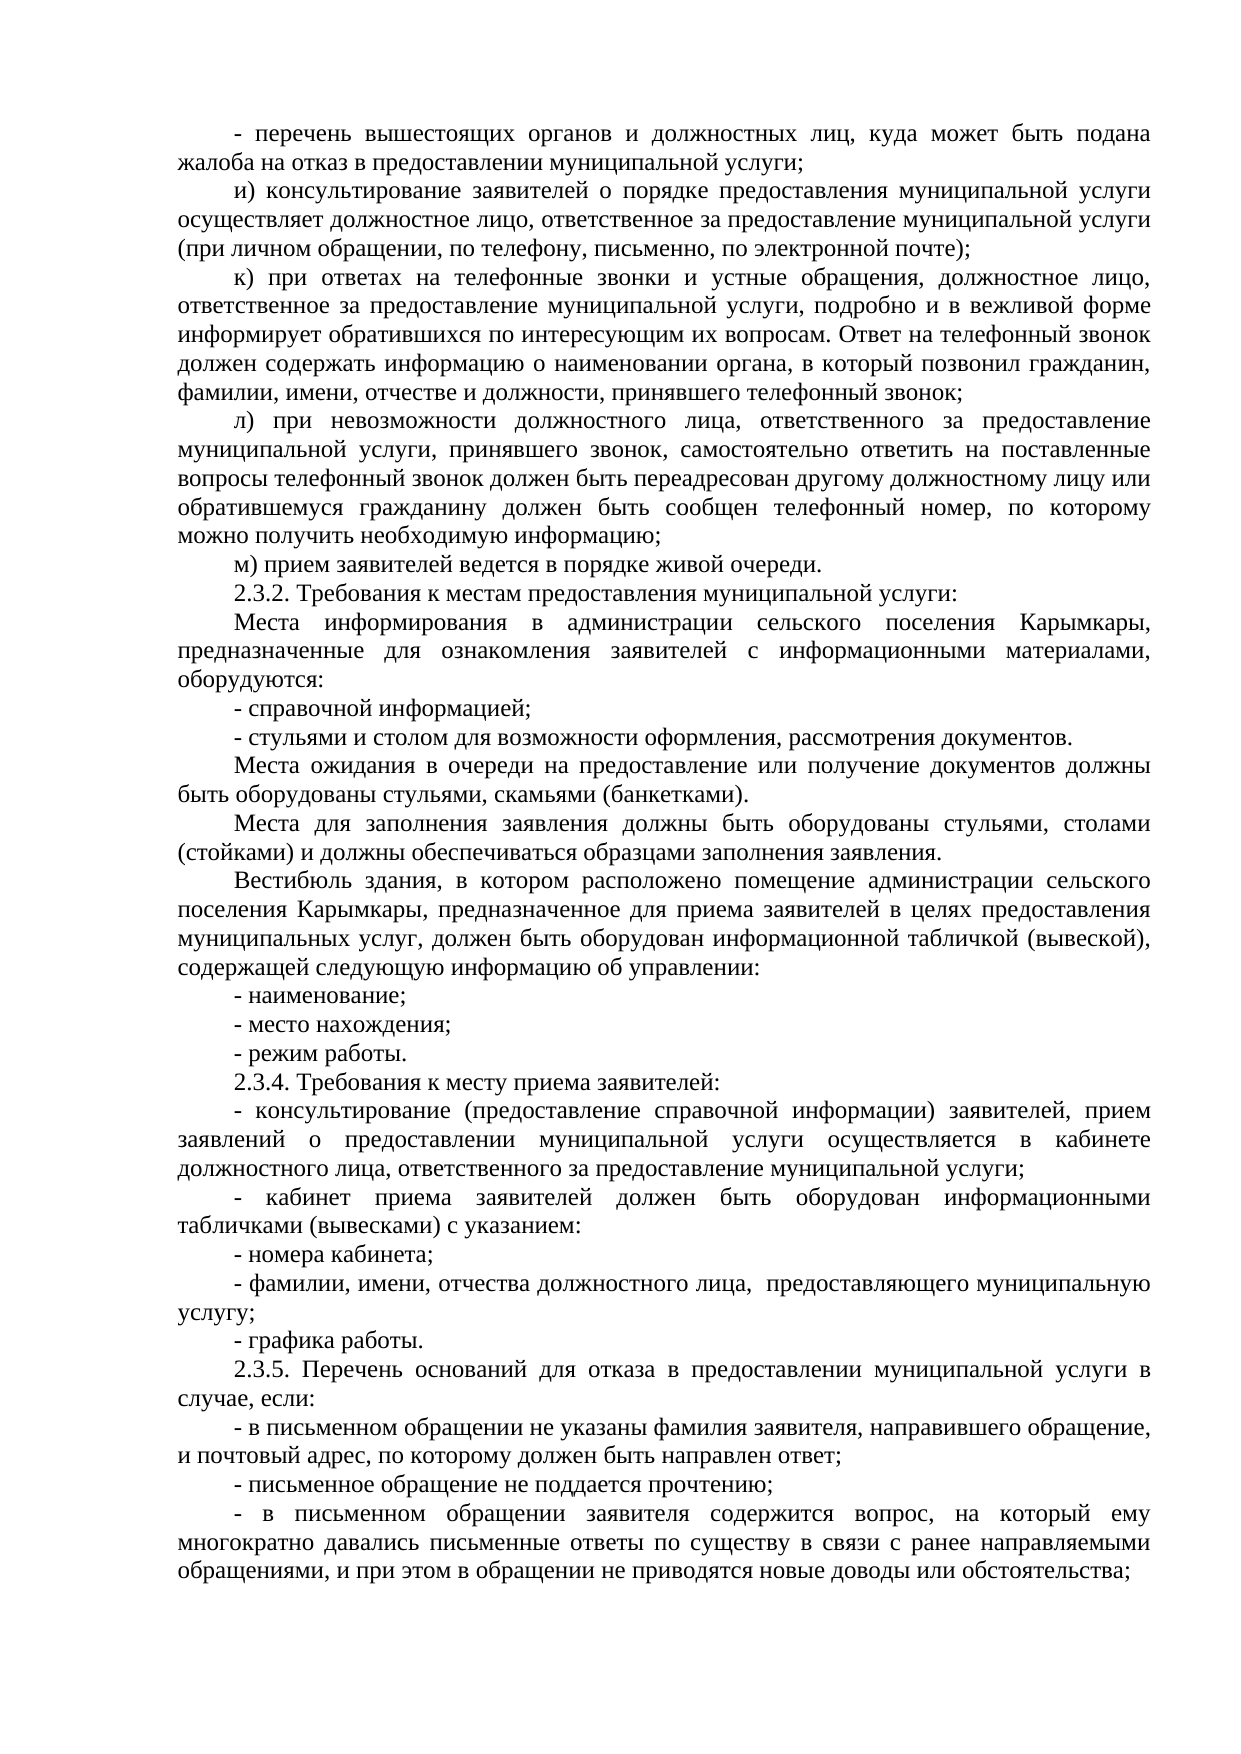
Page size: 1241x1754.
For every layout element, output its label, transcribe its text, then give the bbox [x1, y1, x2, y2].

text к) при ответах на телефонные звонки и устные обращения, должностное лицо, ответственное за предоставление муниципальной услуги, подробно и в вежливой форме информирует обратившихся по интересующим их вопросам. Ответ на телефонный звонок должен содержать информацию о наименовании органа, в который позвонил гражданин, фамилии, имени, отчестве и должности, принявшего телефонный звонок; [177, 262, 1152, 406]
text 2.3.5. Перечень оснований для отказа в предоставлении муниципальной услуги в случае, если: [177, 1354, 1152, 1412]
text 2.3.4. Требования к месту приема заявителей: [177, 1067, 1152, 1096]
text Места информирования в администрации сельского поселения Карымкары, предназначенные для ознакомления заявителей с информационными материалами, оборудуются: [177, 607, 1152, 693]
text Вестибюль здания, в котором расположено помещение администрации сельского поселения Карымкары, предназначенное для приема заявителей в целях предоставления муниципальных услуг, должен быть оборудован информационной табличкой (вывеской), содержащей следующую информацию об управлении: [177, 866, 1152, 981]
text - фамилии, имени, отчества должностного лица, предоставляющего муниципальную услугу; [177, 1268, 1152, 1326]
text - графика работы. [177, 1326, 1152, 1354]
text - в письменном обращении заявителя содержится вопрос, на который ему многократно давались письменные ответы по существу в связи с ранее направляемыми обращениями, и при этом в обращении не приводятся новые доводы или обстоятельства; [177, 1498, 1152, 1584]
text - кабинет приема заявителей должен быть оборудован информационными табличками (вывесками) с указанием: [177, 1182, 1152, 1239]
text Места ожидания в очереди на предоставление или получение документов должны быть оборудованы стульями, скамьями (банкетками). [177, 751, 1152, 808]
text - справочной информацией; [177, 693, 1152, 722]
text - стульями и столом для возможности оформления, рассмотрения документов. [177, 722, 1152, 751]
text - письменное обращение не поддается прочтению; [177, 1469, 1152, 1498]
text - место нахождения; [177, 1009, 1152, 1038]
text Места для заполнения заявления должны быть оборудованы стульями, столами (стойками) и должны обеспечиваться образцами заполнения заявления. [177, 808, 1152, 866]
text л) при невозможности должностного лица, ответственного за предоставление муниципальной услуги, принявшего звонок, самостоятельно ответить на поставленные вопросы телефонный звонок должен быть переадресован другому должностному лицу или обратившемуся гражданину должен быть сообщен телефонный номер, по которому можно получить необходимую информацию; [177, 406, 1152, 549]
text - наименование; [177, 981, 1152, 1009]
text - перечень вышестоящих органов и должностных лиц, куда может быть подана жалоба на отказ в предоставлении муниципальной услуги; [177, 118, 1152, 176]
text 2.3.2. Требования к местам предоставления муниципальной услуги: [177, 578, 1152, 607]
text - в письменном обращении не указаны фамилия заявителя, направившего обращение, и почтовый адрес, по которому должен быть направлен ответ; [177, 1412, 1152, 1469]
text - режим работы. [177, 1038, 1152, 1067]
text и) консультирование заявителей о порядке предоставления муниципальной услуги осуществляет должностное лицо, ответственное за предоставление муниципальной услуги (при личном обращении, по телефону, письменно, по электронной почте); [177, 176, 1152, 262]
text м) прием заявителей ведется в порядке живой очереди. [177, 549, 1152, 578]
text - номера кабинета; [177, 1239, 1152, 1268]
text - консультирование (предоставление справочной информации) заявителей, прием заявлений о предоставлении муниципальной услуги осуществляется в кабинете должностного лица, ответственного за предоставление муниципальной услуги; [177, 1096, 1152, 1182]
